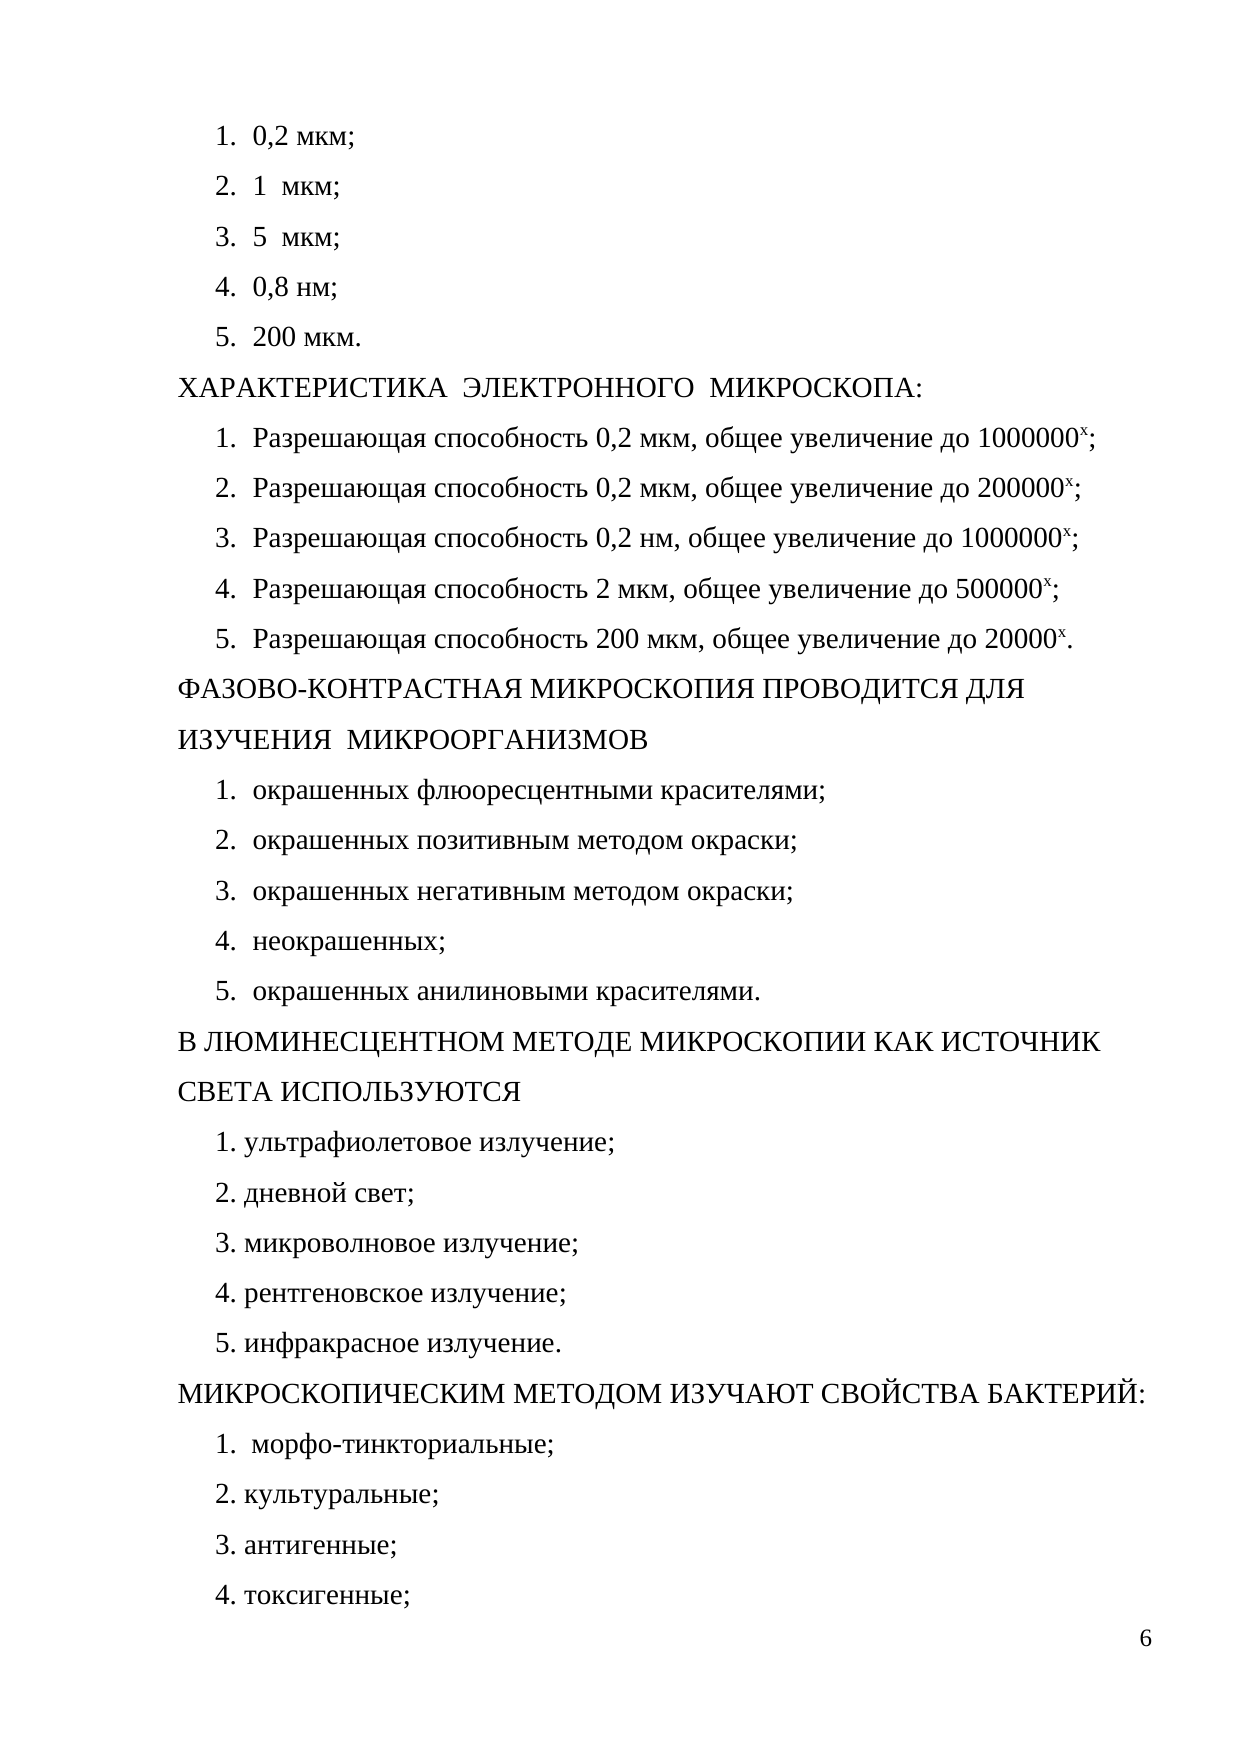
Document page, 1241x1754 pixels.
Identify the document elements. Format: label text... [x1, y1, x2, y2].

list Разрешающая способность 2 мкм, общее увеличение до 500000х; [215, 571, 1152, 604]
text В ЛЮМИНЕСЦЕНТНОМ МЕТОДЕ МИКРОСКОПИИ КАК ИСТОЧНИК СВЕТА ИСПОЛЬЗУЮТСЯ [177, 1024, 1152, 1108]
list 0,8 нм; [215, 269, 1152, 303]
text ФАЗОВО-КОНТРАСТНАЯ МИКРОСКОПИЯ ПРОВОДИТСЯ ДЛЯ ИЗУЧЕНИЯ МИКРООРГАНИЗМОВ [177, 672, 1152, 755]
text 2. дневной свет; [215, 1175, 1152, 1208]
list 0,2 мкм; [215, 118, 1152, 152]
list 5 мкм; [215, 219, 1152, 252]
list Разрешающая способность 0,2 мкм, общее увеличение до 200000х; [215, 470, 1152, 504]
list Разрешающая способность 200 мкм, общее увеличение до 20000х. [215, 621, 1152, 655]
text 2. культуральные; [215, 1477, 1152, 1510]
list 1 мкм; [215, 168, 1152, 202]
list окрашенных флюоресцентными красителями; [215, 772, 1152, 806]
list окрашенных негативным методом окраски; [215, 873, 1152, 906]
text 5. инфракрасное излучение. [215, 1326, 1152, 1359]
list окрашенных позитивным методом окраски; [215, 822, 1152, 856]
text 3. антигенные; [215, 1527, 1152, 1560]
text 1. морфо-тинкториальные; [215, 1426, 1152, 1460]
list 200 мкм. [215, 319, 1152, 353]
text МИКРОСКОПИЧЕСКИМ МЕТОДОМ ИЗУЧАЮТ СВОЙСТВА БАКТЕРИЙ: [177, 1376, 1152, 1409]
list Разрешающая способность 0,2 мкм, общее увеличение до 1000000х; [215, 420, 1152, 453]
text 3. микроволновое излучение; [215, 1225, 1152, 1258]
text 1. ультрафиолетовое излучение; [215, 1124, 1152, 1158]
text 4. токсигенные; [215, 1577, 1152, 1611]
text 4. рентгеновское излучение; [215, 1275, 1152, 1309]
list неокрашенных; [215, 923, 1152, 957]
list Разрешающая способность 0,2 нм, общее увеличение до 1000000х; [215, 521, 1152, 554]
text ХАРАКТЕРИСТИКА ЭЛЕКТРОННОГО МИКРОСКОПА: [177, 370, 1152, 403]
list окрашенных анилиновыми красителями. [215, 973, 1152, 1007]
